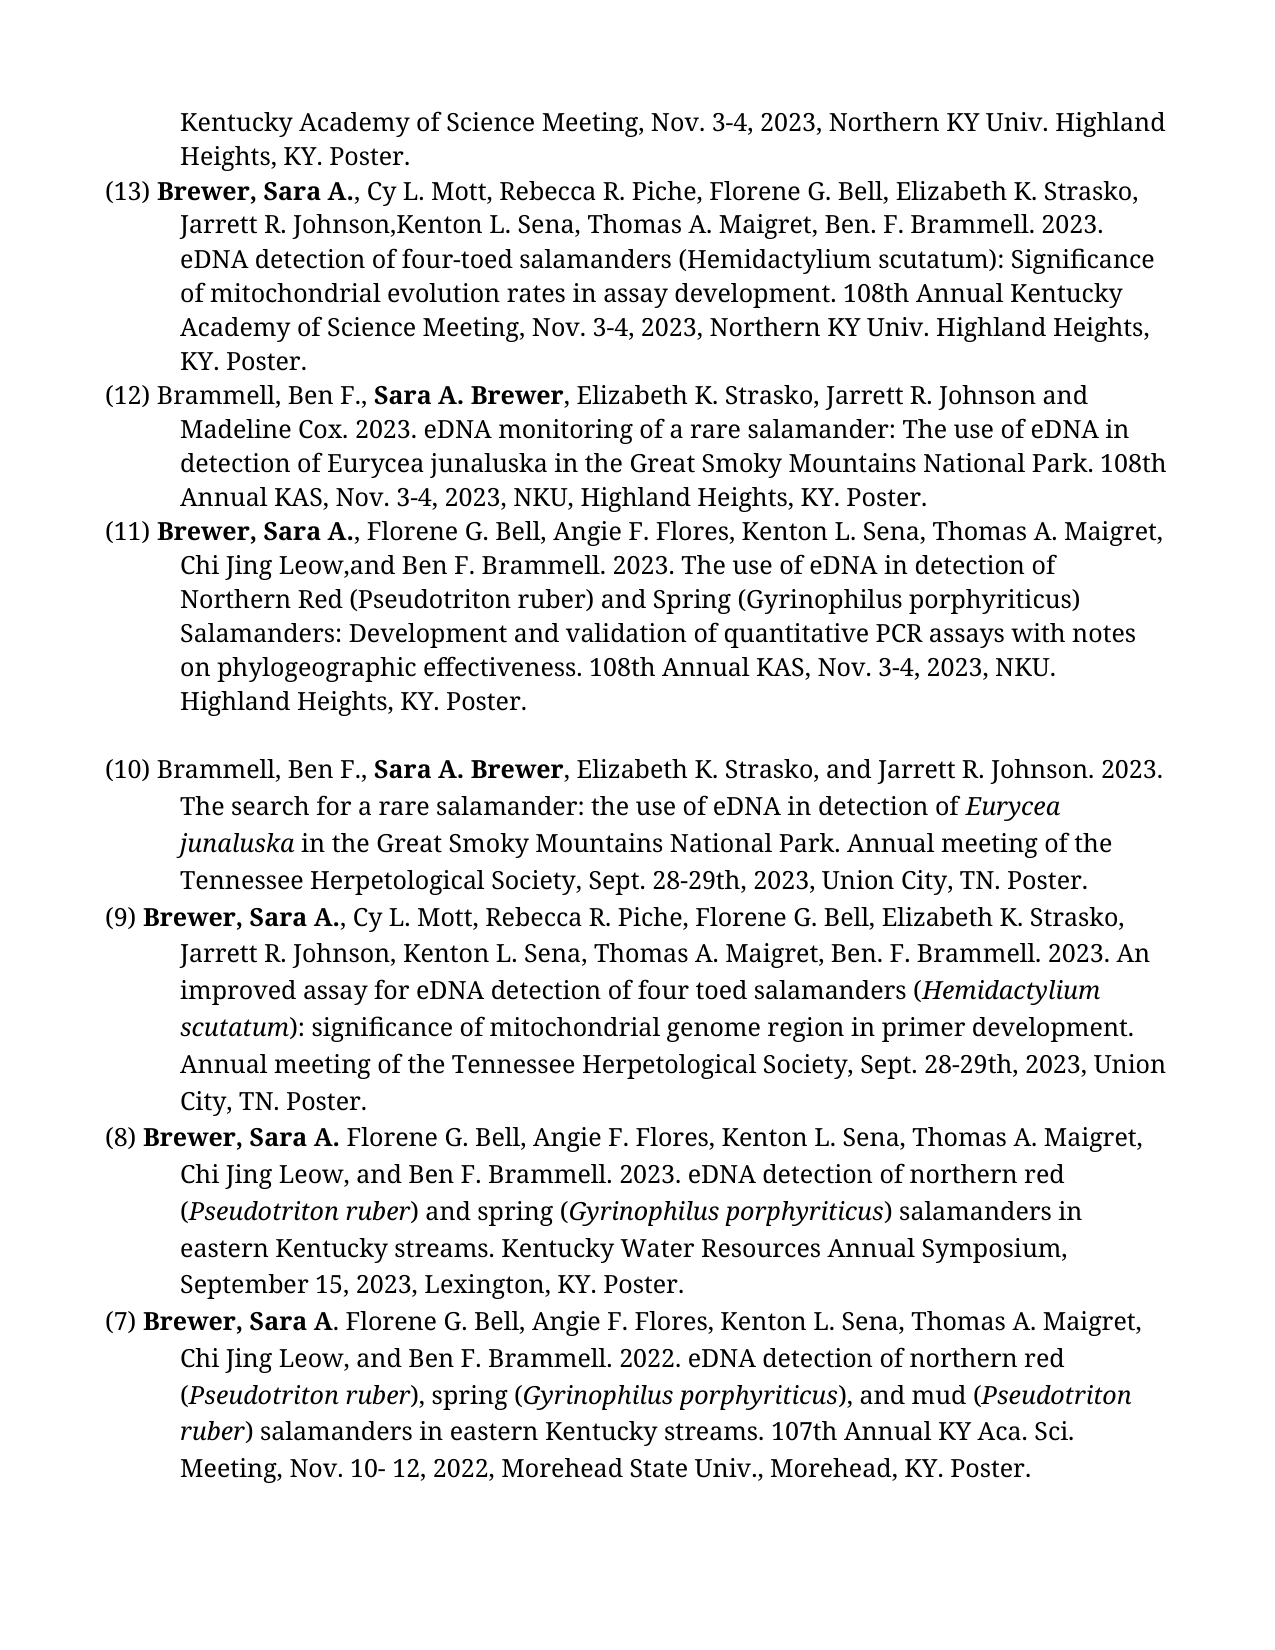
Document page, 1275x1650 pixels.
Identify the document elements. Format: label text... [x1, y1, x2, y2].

text (7) Brewer, Sara A. Florene G. Bell, Angie F. Flores, Kenton L. Sena, Thomas A. Maigret, Chi Jing Leow, and Ben F. Brammell. 2022. eDNA detection of northern red (Pseudotriton ruber), spring (Gyrinophilus porphyriticus), and mud (Pseudotriton ruber) salamanders in eastern Kentucky streams. 107th Annual KY Aca. Sci. Meeting, Nov. 10- 12, 2022, Morehead State Univ., Morehead, KY. Poster. [105, 1304, 1170, 1485]
text (13) Brewer, Sara A., Cy L. Mott, Rebecca R. Piche, Florene G. Bell, Elizabeth K. Strasko, Jarrett R. Johnson,Kenton L. Sena, Thomas A. Maigret, Ben. F. Brammell. 2023. eDNA detection of four-toed salamanders (Hemidactylium scutatum): Significance of mitochondrial evolution rates in assay development. 108th Annual Kentucky Academy of Science Meeting, Nov. 3-4, 2023, Northern KY Univ. Highland Heights, KY. Poster. [105, 173, 1170, 377]
text (9) Brewer, Sara A., Cy L. Mott, Rebecca R. Piche, Florene G. Bell, Elizabeth K. Strasko, Jarrett R. Johnson, Kenton L. Sena, Thomas A. Maigret, Ben. F. Brammell. 2023. An improved assay for eDNA detection of four toed salamanders (Hemidactylium scutatum): significance of mitochondrial genome region in primer development. Annual meeting of the Tennessee Herpetological Society, Sept. 28-29th, 2023, Union City, TN. Poster. [105, 899, 1170, 1117]
text (10) Brammell, Ben F., Sara A. Brewer, Elizabeth K. Strasko, and Jarrett R. Johnson. 2023. The search for a rare salamander: the use of eDNA in detection of Eurycea junaluska in the Great Smoky Mountains National Park. Annual meeting of the Tennessee Herpetological Society, Sept. 28-29th, 2023, Union City, TN. Poster. [105, 752, 1170, 897]
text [105, 105, 1170, 173]
text (8) Brewer, Sara A. Florene G. Bell, Angie F. Flores, Kenton L. Sena, Thomas A. Maigret, Chi Jing Leow, and Ben F. Brammell. 2023. eDNA detection of northern red (Pseudotriton ruber) and spring (Gyrinophilus porphyriticus) salamanders in eastern Kentucky streams. Kentucky Water Resources Annual Symposium, September 15, 2023, Lexington, KY. Poster. [105, 1120, 1170, 1301]
text (11) Brewer, Sara A., Florene G. Bell, Angie F. Flores, Kenton L. Sena, Thomas A. Maigret, Chi Jing Leow,and Ben F. Brammell. 2023. The use of eDNA in detection of Northern Red (Pseudotriton ruber) and Spring (Gyrinophilus porphyriticus) Salamanders: Development and validation of quantitative PCR assays with notes on phylogeographic effectiveness. 108th Annual KAS, Nov. 3-4, 2023, NKU. Highland Heights, KY. Poster. [105, 514, 1170, 718]
text (12) Brammell, Ben F., Sara A. Brewer, Elizabeth K. Strasko, Jarrett R. Johnson and Madeline Cox. 2023. eDNA monitoring of a rare salamander: The use of eDNA in detection of Eurycea junaluska in the Great Smoky Mountains National Park. 108th Annual KAS, Nov. 3-4, 2023, NKU, Highland Heights, KY. Poster. [105, 377, 1170, 514]
